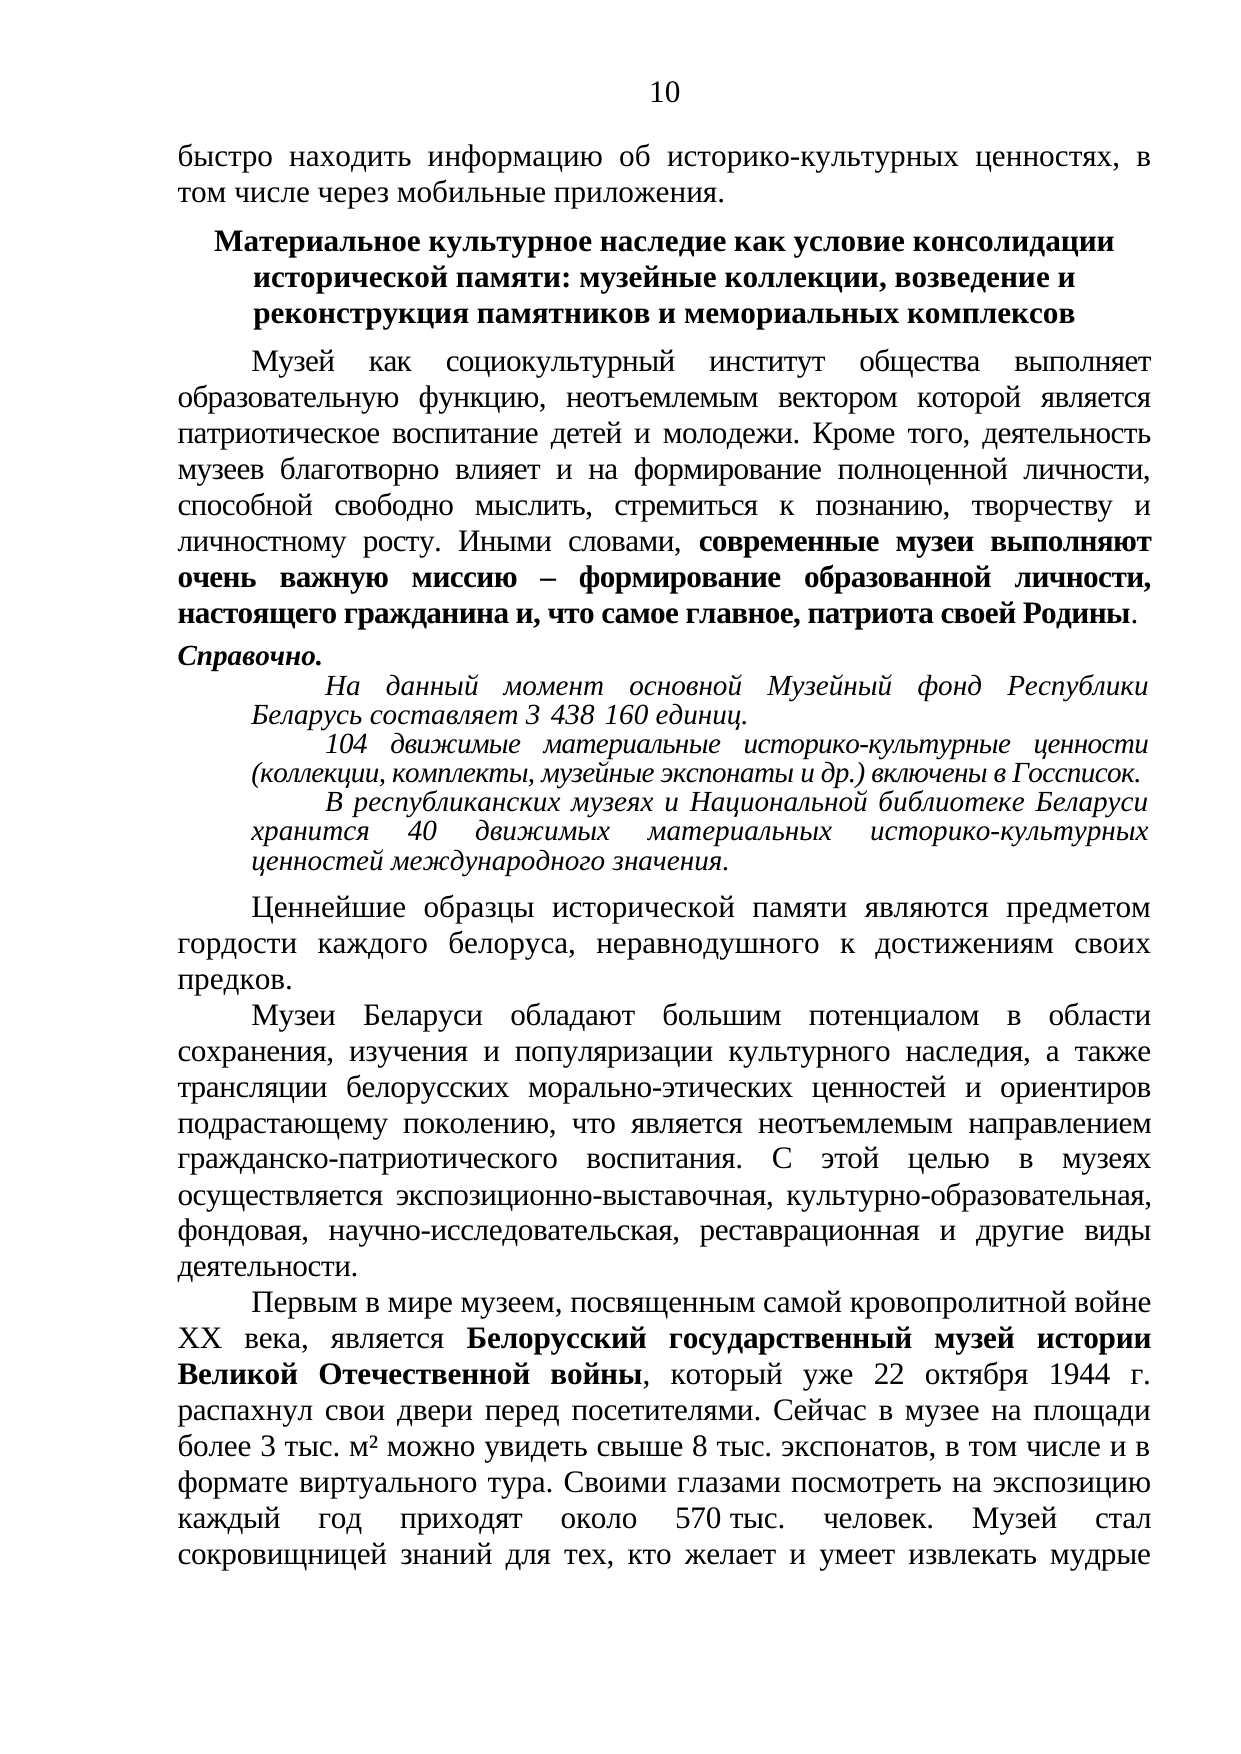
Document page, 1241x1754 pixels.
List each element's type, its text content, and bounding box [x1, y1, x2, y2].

text В республиканских музеях и Национальной библиотеке Беларуси хранится 40 движимых материальных историко-культурных ценностей международного значения. [251, 788, 1152, 876]
text Музеи Беларуси обладают большим потенциалом в области сохранения, изучения и популяризации культурного наследия, а также трансляции белорусских морально-этических ценностей и ориентиров подрастающему поколению, что является неотъемлемым направлением гражданско-патриотического воспитания. С этой целью в музеях осуществляется экспозиционно-выставочная, культурно-образовательная, фондовая, научно-исследовательская, реставрационная и другие виды деятельности. [177, 996, 1152, 1283]
text 104 движимые материальные историко-культурные ценности (коллекции, комплекты, музейные экспонаты и др.) включены в Госсписок. [251, 730, 1152, 788]
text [177, 138, 1152, 209]
text Ценнейшие образцы исторической памяти являются предметом гордости каждого белоруса, неравнодушного к достижениям своих предков. [177, 888, 1152, 996]
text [177, 1283, 1152, 1571]
text Материальное культурное наследие как условие консолидации исторической памяти: музейные коллекции, возведение и реконструкция памятников и мемориальных комплексов [177, 222, 1152, 330]
text Музей как социокультурный институт общества выполняет образовательную функцию, неотъемлемым вектором которой является патриотическое воспитание детей и молодежи. Кроме того, деятельность музеев благотворно влияет и на формирование полноценной личности, способной свободно мыслить, стремиться к познанию, творчеству и личностному росту. Иными словами, современные музеи выполняют очень важную миссию – формирование образованной личности, настоящего гражданина и, что самое главное, патриота своей Родины. [177, 342, 1152, 630]
text На данный момент основной Музейный фонд Республики Беларусь составляет 3 438 160 единиц. [251, 672, 1152, 730]
text Справочно. [177, 642, 1152, 672]
